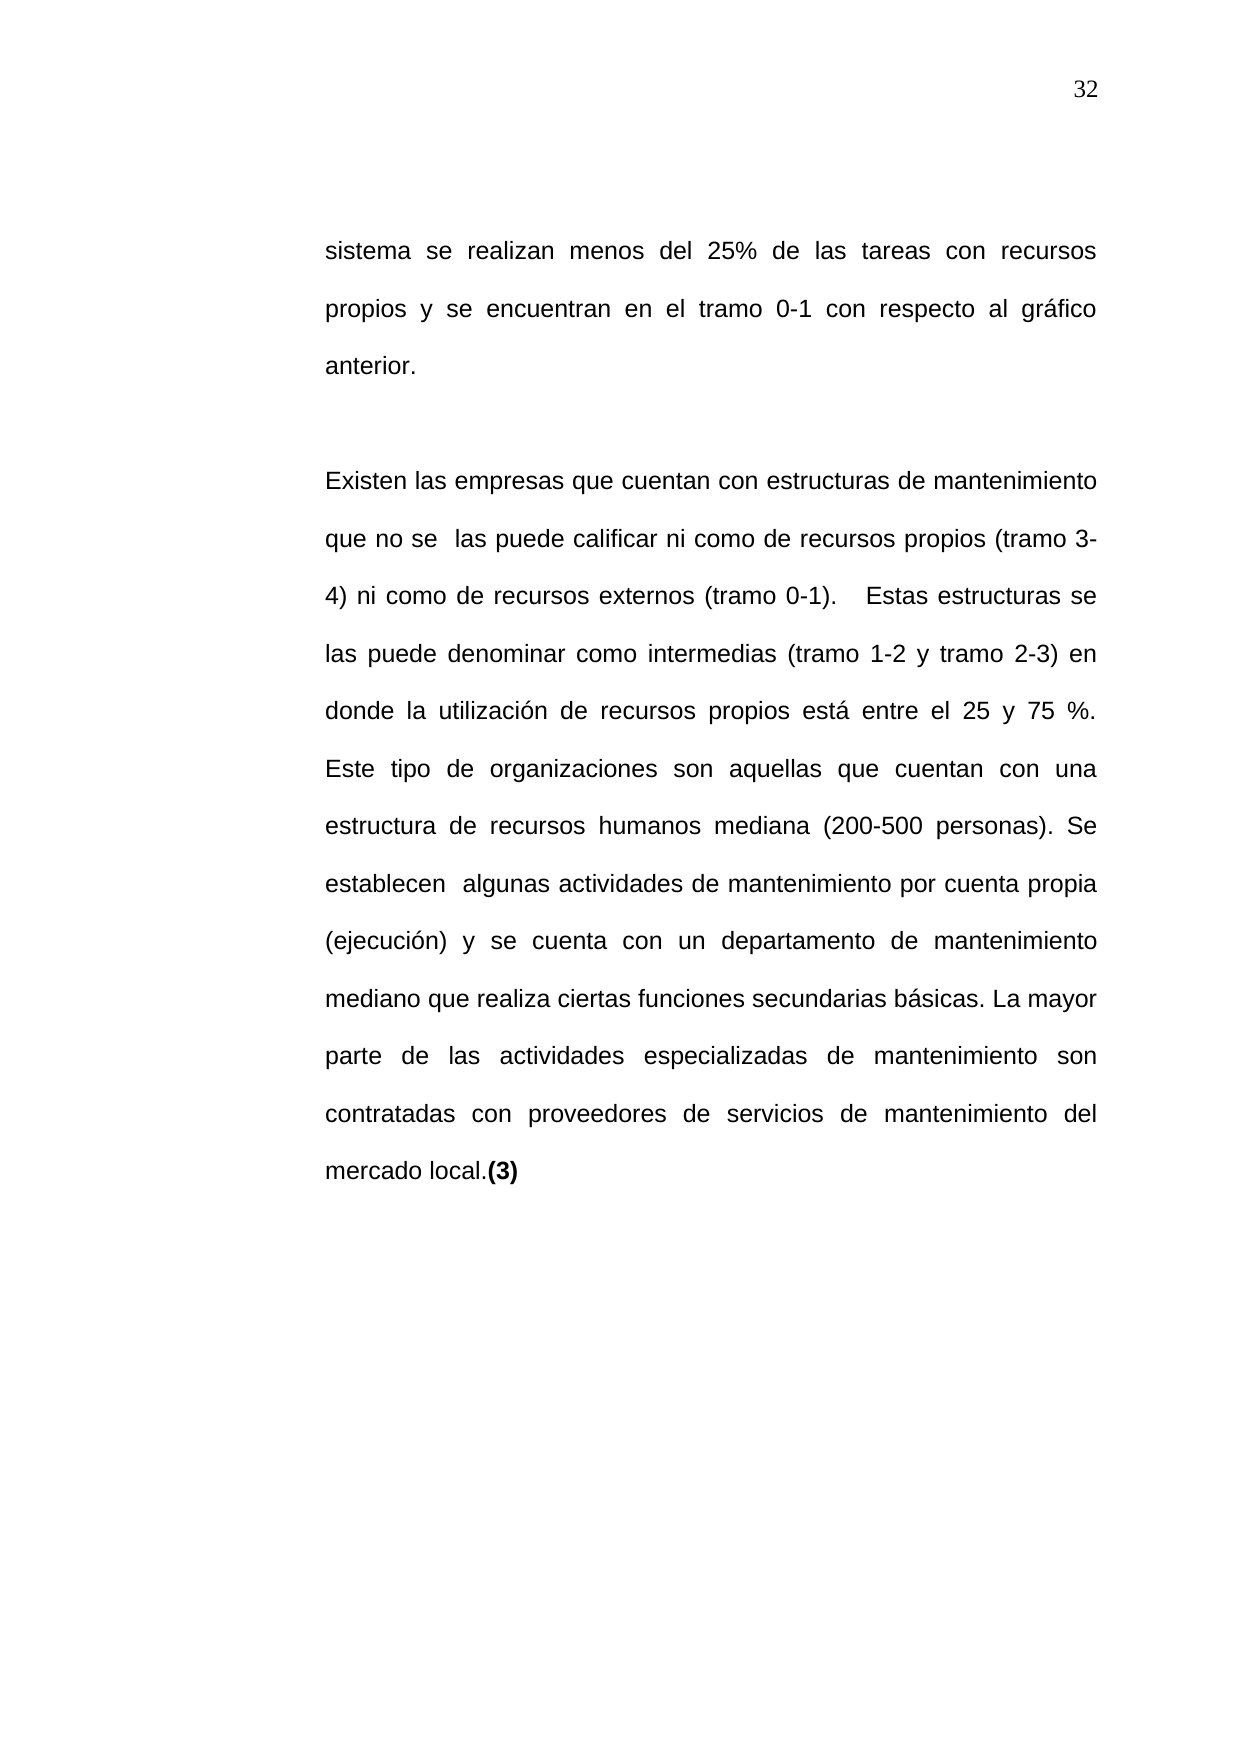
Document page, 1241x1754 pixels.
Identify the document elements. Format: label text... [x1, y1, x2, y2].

text Existen las empresas que cuentan con estructuras de mantenimiento que no se las puede calificar ni como de recursos propios (tramo 3-4) ni como de recursos externos (tramo 0-1). Estas estructuras se las puede denominar como intermedias (tramo 1-2 y tramo 2-3) en donde la utilización de recursos propios está entre el 25 y 75 %. Este tipo de organizaciones son aquellas que cuentan con una estructura de recursos humanos mediana (200-500 personas). Se establecen algunas actividades de mantenimiento por cuenta propia (ejecución) y se cuenta con un departamento de mantenimiento mediano que realiza ciertas funciones secundarias básicas. La mayor parte de las actividades especializadas de mantenimiento son contratadas con proveedores de servicios de mantenimiento del mercado local.(3) [325, 466, 1098, 1185]
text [325, 236, 1098, 380]
